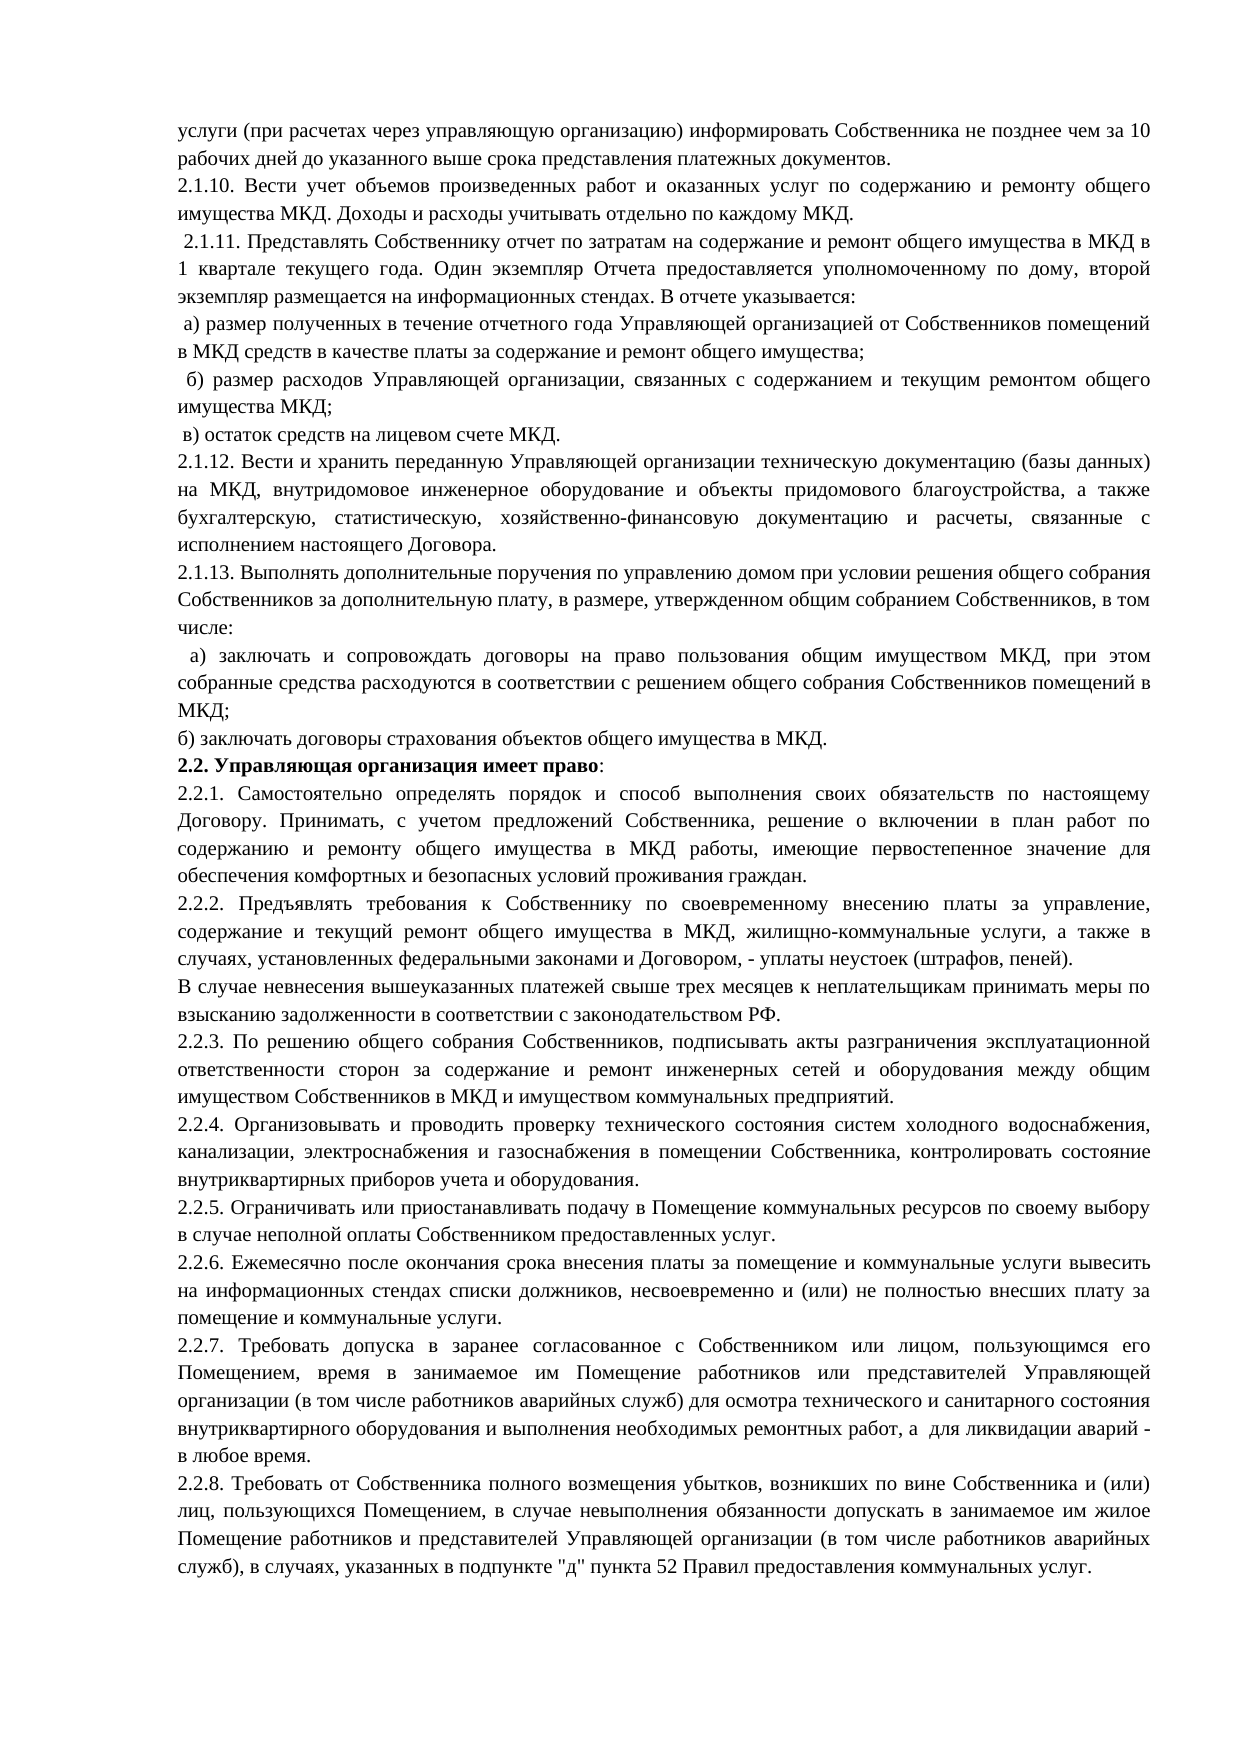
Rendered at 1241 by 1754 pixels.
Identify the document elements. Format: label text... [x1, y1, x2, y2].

text В случае невнесения вышеуказанных платежей свыше трех месяцев к неплательщикам принимать меры по взысканию задолженности в соответствии с законодательством РФ. [177, 974, 1152, 1026]
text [177, 118, 1152, 170]
text 2.1.11. Представлять Собственнику отчет по затратам на содержание и ремонт общего имущества в МКД в 1 квартале текущего года. Один экземпляр Отчета предоставляется уполномоченному по дому, второй экземпляр размещается на информационных стендах. В отчете указывается: [177, 228, 1152, 308]
text 2.1.12. Вести и хранить переданную Управляющей организации техническую документацию (базы данных) на МКД, внутридомовое инженерное оборудование и объекты придомового благоустройства, а также бухгалтерскую, статистическую, хозяйственно-финансовую документацию и расчеты, связанные с исполнением настоящего Договора. [177, 449, 1152, 556]
text а) размер полученных в течение отчетного года Управляющей организацией от Собственников помещений в МКД средств в качестве платы за содержание и ремонт общего имущества; [177, 311, 1152, 363]
text 2.2.4. Организовывать и проводить проверку технического состояния систем холодного водоснабжения, канализации, электроснабжения и газоснабжения в помещении Собственника, контролировать состояние внутриквартирных приборов учета и оборудования. [177, 1112, 1152, 1191]
text 2.1.10. Вести учет объемов произведенных работ и оказанных услуг по содержанию и ремонту общего имущества МКД. Доходы и расходы учитывать отдельно по каждому МКД. [177, 173, 1152, 225]
text б) заключать договоры страхования объектов общего имущества в МКД. [177, 725, 1152, 749]
text 2.2.3. По решению общего собрания Собственников, подписывать акты разграничения эксплуатационной ответственности сторон за содержание и ремонт инженерных сетей и оборудования между общим имуществом Собственников в МКД и имуществом коммунальных предприятий. [177, 1029, 1152, 1108]
text 2.2. Управляющая организация имеет право: [177, 753, 1152, 777]
text 2.2.6. Ежемесячно после окончания срока внесения платы за помещение и коммунальные услуги вывесить на информационных стендах списки должников, несвоевременно и (или) не полностью внесших плату за помещение и коммунальные услуги. [177, 1250, 1152, 1329]
text 2.2.8. Требовать от Собственника полного возмещения убытков, возникших по вине Собственника и (или) лиц, пользующихся Помещением, в случае невыполнения обязанности допускать в занимаемое им жилое Помещение работников и представителей Управляющей организации (в том числе работников аварийных служб), в случаях, указанных в подпункте "д" пункта 52 Правил предоставления коммунальных услуг. [177, 1471, 1152, 1578]
text в) остаток средств на лицевом счете МКД. [177, 422, 1152, 446]
text 2.2.2. Предъявлять требования к Собственнику по своевременному внесению платы за управление, содержание и текущий ремонт общего имущества в МКД, жилищно-коммунальные услуги, а также в случаях, установленных федеральными законами и Договором, - уплаты неустоек (штрафов, пеней). [177, 891, 1152, 970]
text 2.1.13. Выполнять дополнительные поручения по управлению домом при условии решения общего собрания Собственников за дополнительную плату, в размере, утвержденном общим собранием Собственников, в том числе: [177, 560, 1152, 639]
text б) размер расходов Управляющей организации, связанных с содержанием и текущим ремонтом общего имущества МКД; [177, 367, 1152, 418]
text 2.2.5. Ограничивать или приостанавливать подачу в Помещение коммунальных ресурсов по своему выбору в случае неполной оплаты Собственником предоставленных услуг. [177, 1195, 1152, 1246]
text а) заключать и сопровождать договоры на право пользования общим имуществом МКД, при этом собранные средства расходуются в соответствии с решением общего собрания Собственников помещений в МКД; [177, 643, 1152, 722]
text 2.2.7. Требовать допуска в заранее согласованное с Собственником или лицом, пользующимся его Помещением, время в занимаемое им Помещение работников или представителей Управляющей организации (в том числе работников аварийных служб) для осмотра технического и санитарного состояния внутриквартирного оборудования и выполнения необходимых ремонтных работ, а для ликвидации аварий - в любое время. [177, 1333, 1152, 1467]
text 2.2.1. Самостоятельно определять порядок и способ выполнения своих обязательств по настоящему Договору. Принимать, с учетом предложений Собственника, решение о включении в план работ по содержанию и ремонту общего имущества в МКД работы, имеющие первостепенное значение для обеспечения комфортных и безопасных условий проживания граждан. [177, 781, 1152, 887]
